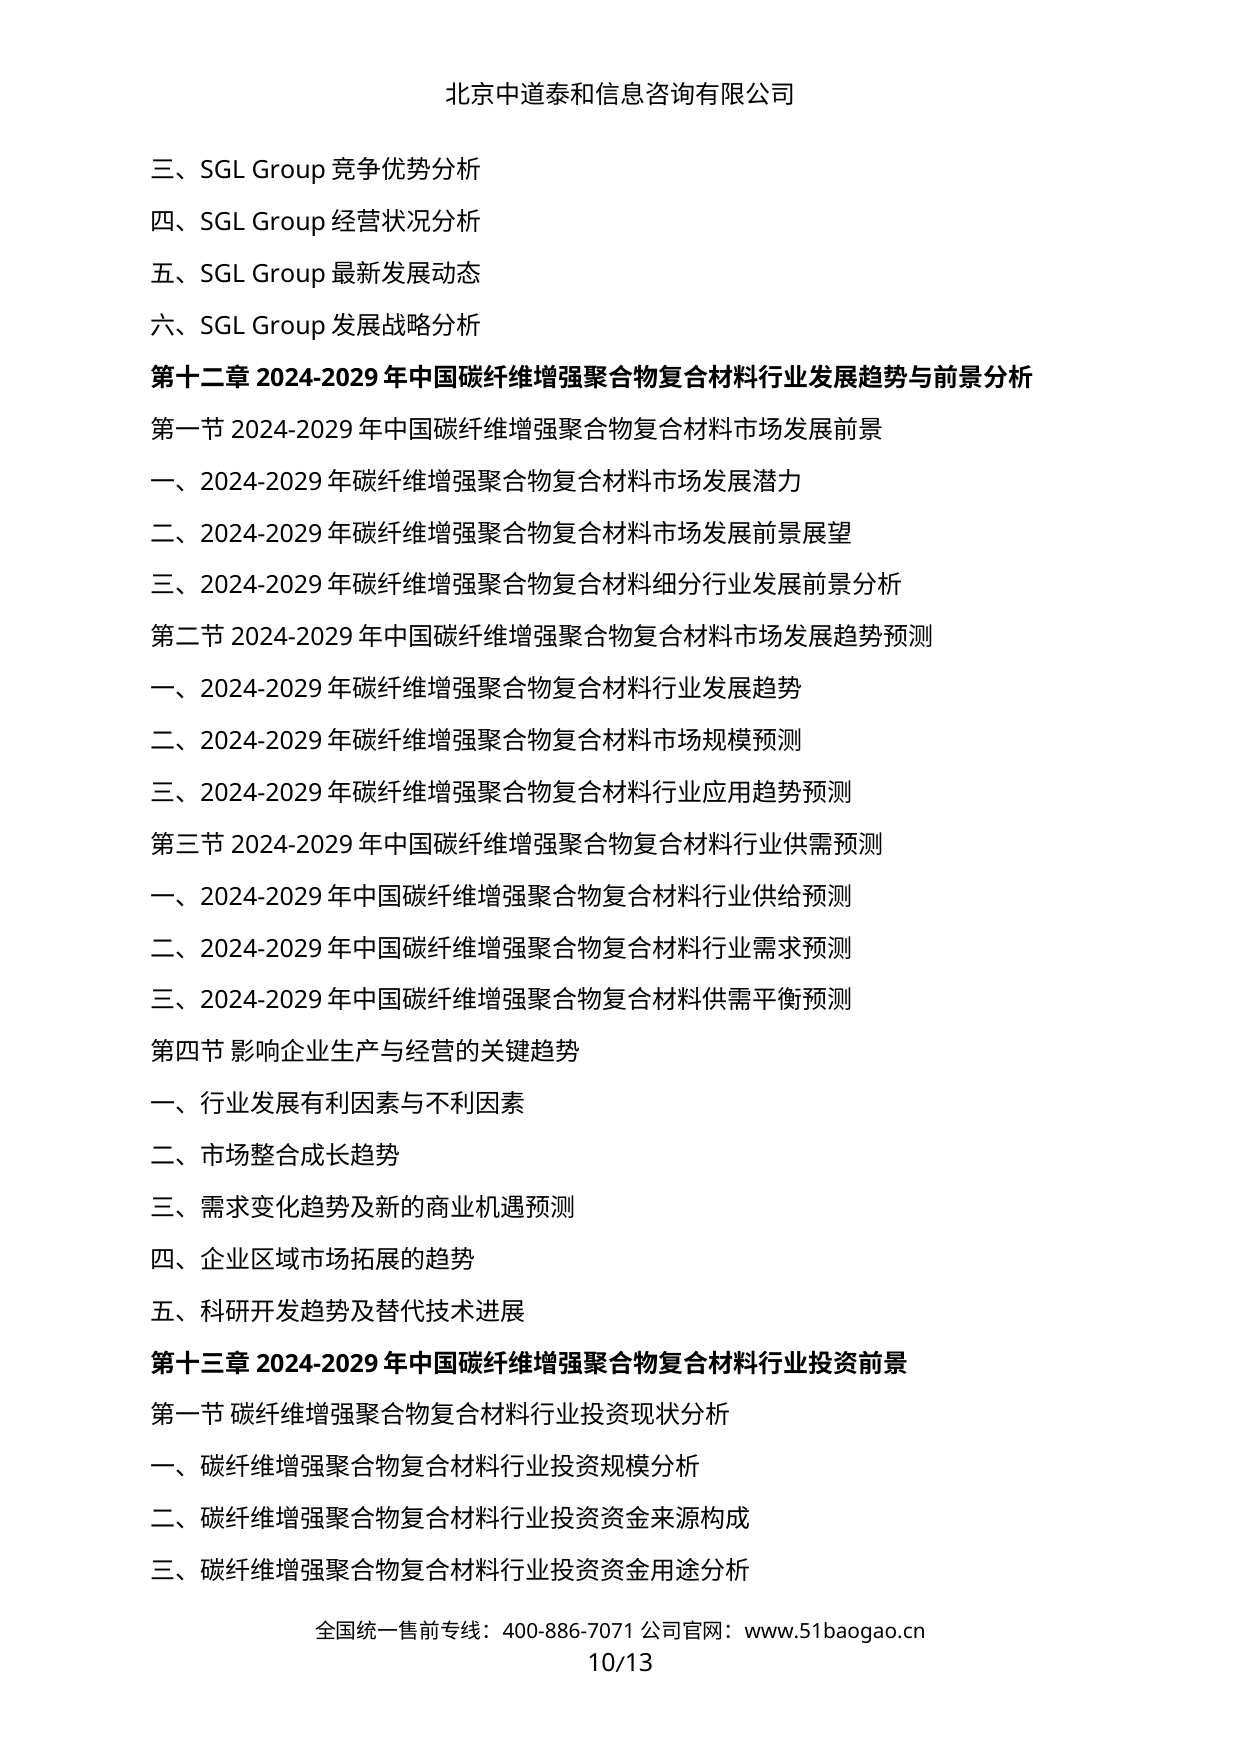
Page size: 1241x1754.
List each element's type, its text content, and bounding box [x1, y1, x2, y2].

text 第一节 碳纤维增强聚合物复合材料行业投资现状分析 [150, 1395, 1090, 1431]
text 第十二章 2024-2029年中国碳纤维增强聚合物复合材料行业发展趋势与前景分析 [150, 357, 1090, 394]
text 三、2024-2029年碳纤维增强聚合物复合材料细分行业发展前景分析 [150, 565, 1090, 601]
text 二、碳纤维增强聚合物复合材料行业投资资金来源构成 [150, 1499, 1090, 1535]
text 六、SGL Group发展战略分析 [150, 306, 1090, 342]
text 一、行业发展有利因素与不利因素 [150, 1084, 1090, 1120]
text 三、SGL Group竞争优势分析 [150, 150, 1090, 186]
text 一、2024-2029年碳纤维增强聚合物复合材料市场发展潜力 [150, 461, 1090, 497]
text 第四节 影响企业生产与经营的关键趋势 [150, 1032, 1090, 1068]
text 五、科研开发趋势及替代技术进展 [150, 1291, 1090, 1327]
text 一、2024-2029年中国碳纤维增强聚合物复合材料行业供给预测 [150, 876, 1090, 912]
text 三、2024-2029年碳纤维增强聚合物复合材料行业应用趋势预测 [150, 772, 1090, 809]
text 四、SGL Group经营状况分析 [150, 202, 1090, 238]
text 第十三章 2024-2029年中国碳纤维增强聚合物复合材料行业投资前景 [150, 1343, 1090, 1379]
text 四、企业区域市场拓展的趋势 [150, 1239, 1090, 1276]
text 二、2024-2029年碳纤维增强聚合物复合材料市场发展前景展望 [150, 513, 1090, 549]
text 二、2024-2029年碳纤维增强聚合物复合材料市场规模预测 [150, 721, 1090, 757]
text 第三节 2024-2029年中国碳纤维增强聚合物复合材料行业供需预测 [150, 824, 1090, 861]
text 第二节 2024-2029年中国碳纤维增强聚合物复合材料市场发展趋势预测 [150, 617, 1090, 653]
text 三、碳纤维增强聚合物复合材料行业投资资金用途分析 [150, 1551, 1090, 1587]
text 三、需求变化趋势及新的商业机遇预测 [150, 1187, 1090, 1224]
text 二、市场整合成长趋势 [150, 1136, 1090, 1172]
text 五、SGL Group最新发展动态 [150, 254, 1090, 290]
text 一、2024-2029年碳纤维增强聚合物复合材料行业发展趋势 [150, 669, 1090, 705]
text 二、2024-2029年中国碳纤维增强聚合物复合材料行业需求预测 [150, 928, 1090, 964]
text 第一节 2024-2029年中国碳纤维增强聚合物复合材料市场发展前景 [150, 409, 1090, 446]
text 一、碳纤维增强聚合物复合材料行业投资规模分析 [150, 1447, 1090, 1483]
text 三、2024-2029年中国碳纤维增强聚合物复合材料供需平衡预测 [150, 980, 1090, 1016]
